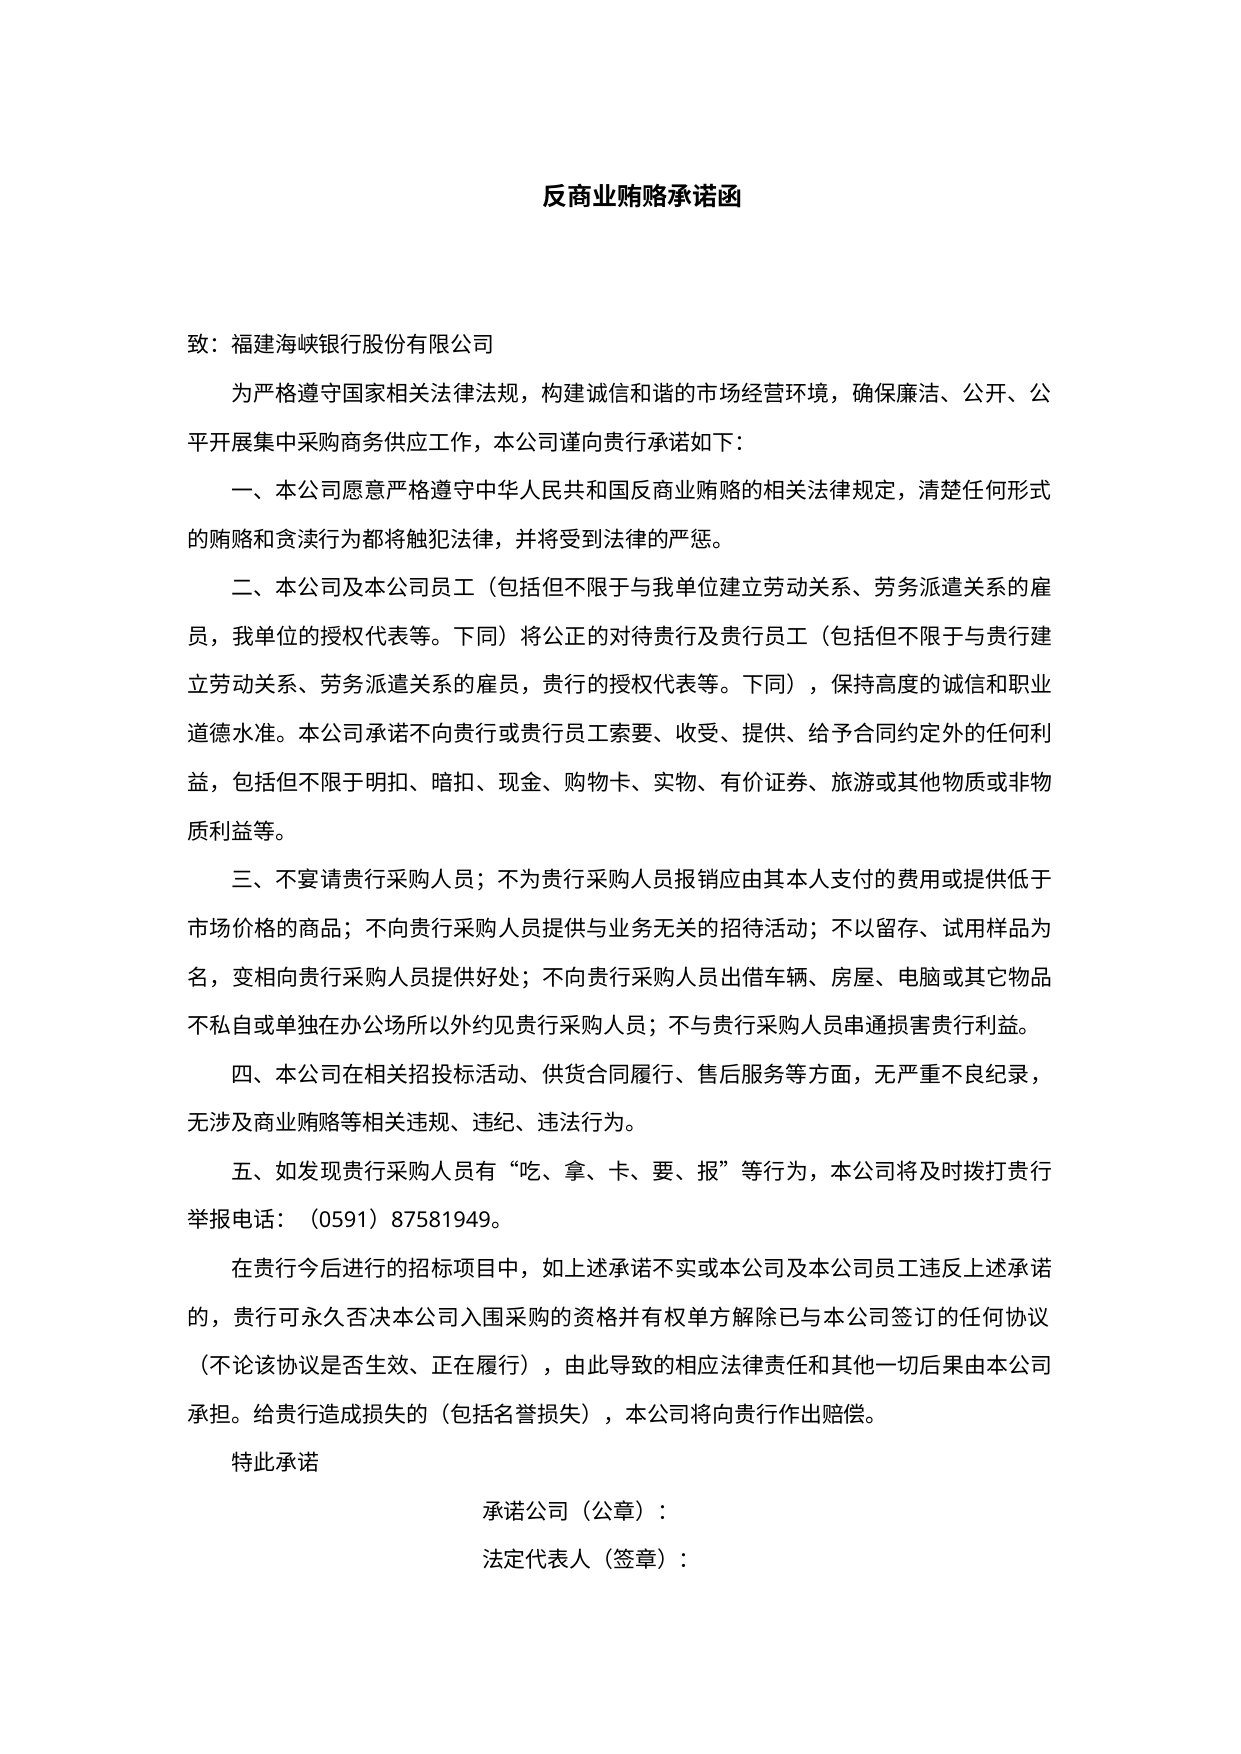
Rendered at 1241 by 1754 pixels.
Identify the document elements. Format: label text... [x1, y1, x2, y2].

text 致：福建海峡银行股份有限公司 [187, 327, 1053, 359]
text 四、本公司在相关招投标活动、供货合同履行、售后服务等方面，无严重不良纪录，无涉及商业贿赂等相关违规、违纪、违法行为。 [187, 1056, 1053, 1137]
text 二、本公司及本公司员工（包括但不限于与我单位建立劳动关系、劳务派遣关系的雇员，我单位的授权代表等。下同）将公正的对待贵行及贵行员工（包括但不限于与贵行建立劳动关系、劳务派遣关系的雇员，贵行的授权代表等。下同），保持高度的诚信和职业道德水准。本公司承诺不向贵行或贵行员工索要、收受、提供、给予合同约定外的任何利益，包括但不限于明扣、暗扣、现金、购物卡、实物、有价证券、旅游或其他物质或非物质利益等。 [187, 569, 1053, 846]
text 反商业贿赂承诺函 [187, 162, 1053, 227]
text 五、如发现贵行采购人员有“吃、拿、卡、要、报”等行为，本公司将及时拨打贵行举报电话：（0591）87581949。 [187, 1153, 1053, 1234]
text 为严格遵守国家相关法律法规，构建诚信和谐的市场经营环境，确保廉洁、公开、公平开展集中采购商务供应工作，本公司谨向贵行承诺如下： [187, 375, 1053, 457]
text 三、不宴请贵行采购人员；不为贵行采购人员报销应由其本人支付的费用或提供低于市场价格的商品；不向贵行采购人员提供与业务无关的招待活动；不以留存、试用样品为名，变相向贵行采购人员提供好处；不向贵行采购人员出借车辆、房屋、电脑或其它物品；不私自或单独在办公场所以外约见贵行采购人员；不与贵行采购人员串通损害贵行利益。 [187, 862, 1053, 1040]
text 法定代表人（签章）： [187, 1542, 1053, 1574]
text 一、本公司愿意严格遵守中华人民共和国反商业贿赂的相关法律规定，清楚任何形式的贿赂和贪渎行为都将触犯法律，并将受到法律的严惩。 [187, 472, 1053, 554]
text 特此承诺 [187, 1445, 1053, 1477]
text 承诺公司（公章）： [187, 1493, 1053, 1526]
text 在贵行今后进行的招标项目中，如上述承诺不实或本公司及本公司员工违反上述承诺的，贵行可永久否决本公司入围采购的资格并有权单方解除已与本公司签订的任何协议（不论该协议是否生效、正在履行），由此导致的相应法律责任和其他一切后果由本公司承担。给贵行造成损失的（包括名誉损失），本公司将向贵行作出赔偿。 [187, 1250, 1053, 1429]
